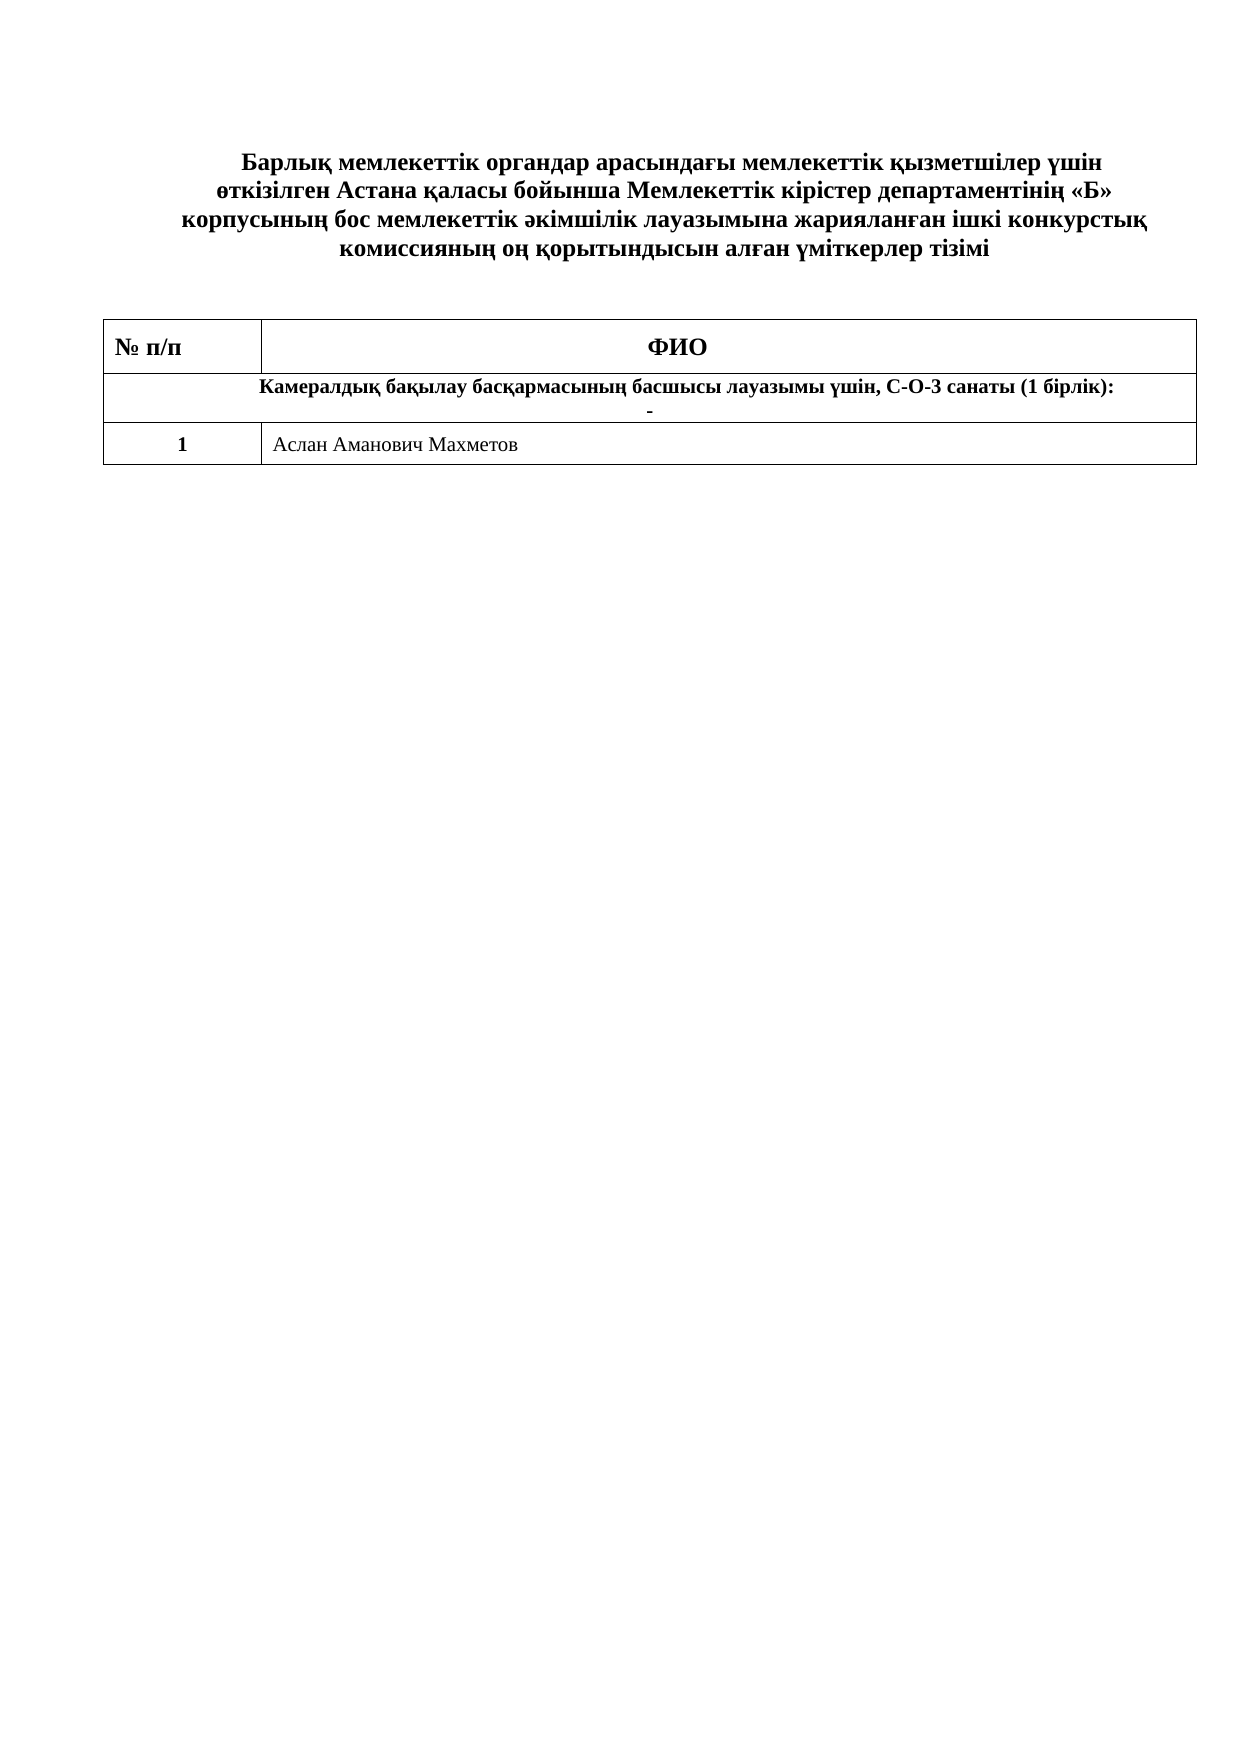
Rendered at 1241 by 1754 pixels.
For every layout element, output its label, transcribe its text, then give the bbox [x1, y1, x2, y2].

table_cell Камералдық бақылау басқармасының басшысы лауазымы үшін, С-О-3 санаты (1 бірлік): - [104, 374, 1196, 422]
subtitle Барлық мемлекеттік органдар арасындағы мемлекеттік қызметшілер үшін өткізілген Астана қаласы бойынша Мемлекеттік кірістер департаментінің «Б» корпусының бос мемлекеттік әкімшілік лауазымына жарияланған ішкі конкурстық комиссияның оң қорытындысын алған үміткерлер тізімі [177, 147, 1152, 262]
table_cell Аслан Аманович Махметов [262, 423, 1196, 464]
table_header № п/п [104, 320, 261, 373]
table_cell 1 [104, 423, 261, 464]
table_header ФИО [262, 320, 1196, 373]
